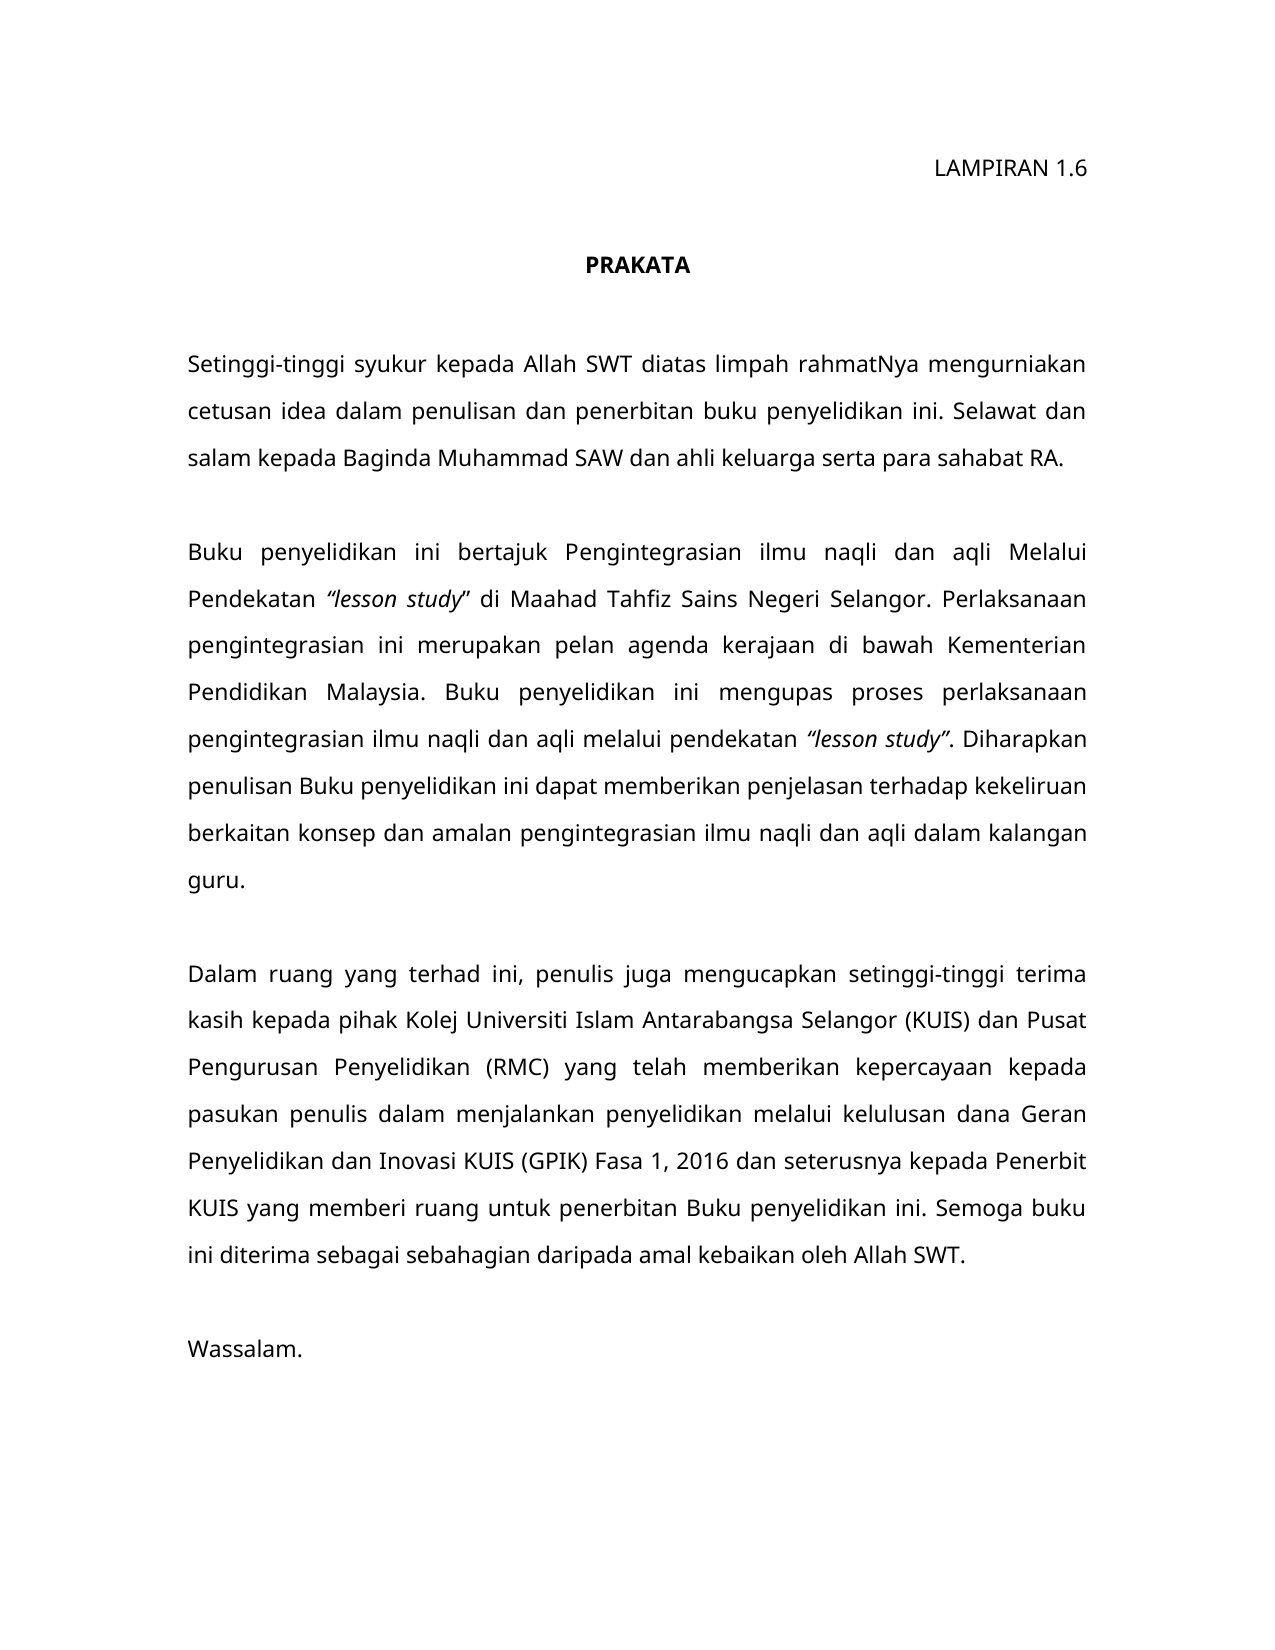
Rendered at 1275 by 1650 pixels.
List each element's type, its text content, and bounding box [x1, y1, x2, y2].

text Dalam ruang yang terhad ini, penulis juga mengucapkan setinggi-tinggi terima kasih kepada pihak Kolej Universiti Islam Antarabangsa Selangor (KUIS) dan Pusat Pengurusan Penyelidikan (RMC) yang telah memberikan kepercayaan kepada pasukan penulis dalam menjalankan penyelidikan melalui kelulusan dana Geran Penyelidikan dan Inovasi KUIS (GPIK) Fasa 1, 2016 dan seterusnya kepada Penerbit KUIS yang memberi ruang untuk penerbitan Buku penyelidikan ini. Semoga buku ini diterima sebagai sebahagian daripada amal kebaikan oleh Allah SWT. [187, 958, 1087, 1270]
text Buku penyelidikan ini bertajuk Pengintegrasian ilmu naqli dan aqli Melalui Pendekatan “lesson study” di Maahad Tahfiz Sains Negeri Selangor. Perlaksanaan pengintegrasian ini merupakan pelan agenda kerajaan di bawah Kementerian Pendidikan Malaysia. Buku penyelidikan ini mengupas proses perlaksanaan pengintegrasian ilmu naqli dan aqli melalui pendekatan “lesson study”. Diharapkan penulisan Buku penyelidikan ini dapat memberikan penjelasan terhadap kekeliruan berkaitan konsep dan amalan pengintegrasian ilmu naqli dan aqli dalam kalangan guru. [187, 536, 1087, 895]
text Wassalam. [187, 1333, 1087, 1364]
text Setinggi-tinggi syukur kepada Allah SWT diatas limpah rahmatNya mengurniakan cetusan idea dalam penulisan dan penerbitan buku penyelidikan ini. Selawat dan salam kepada Baginda Muhammad SAW dan ahli keluarga serta para sahabat RA. [187, 348, 1087, 473]
subtitle PRAKATA [187, 249, 1087, 331]
text LAMPIRAN 1.6 [187, 152, 1087, 183]
